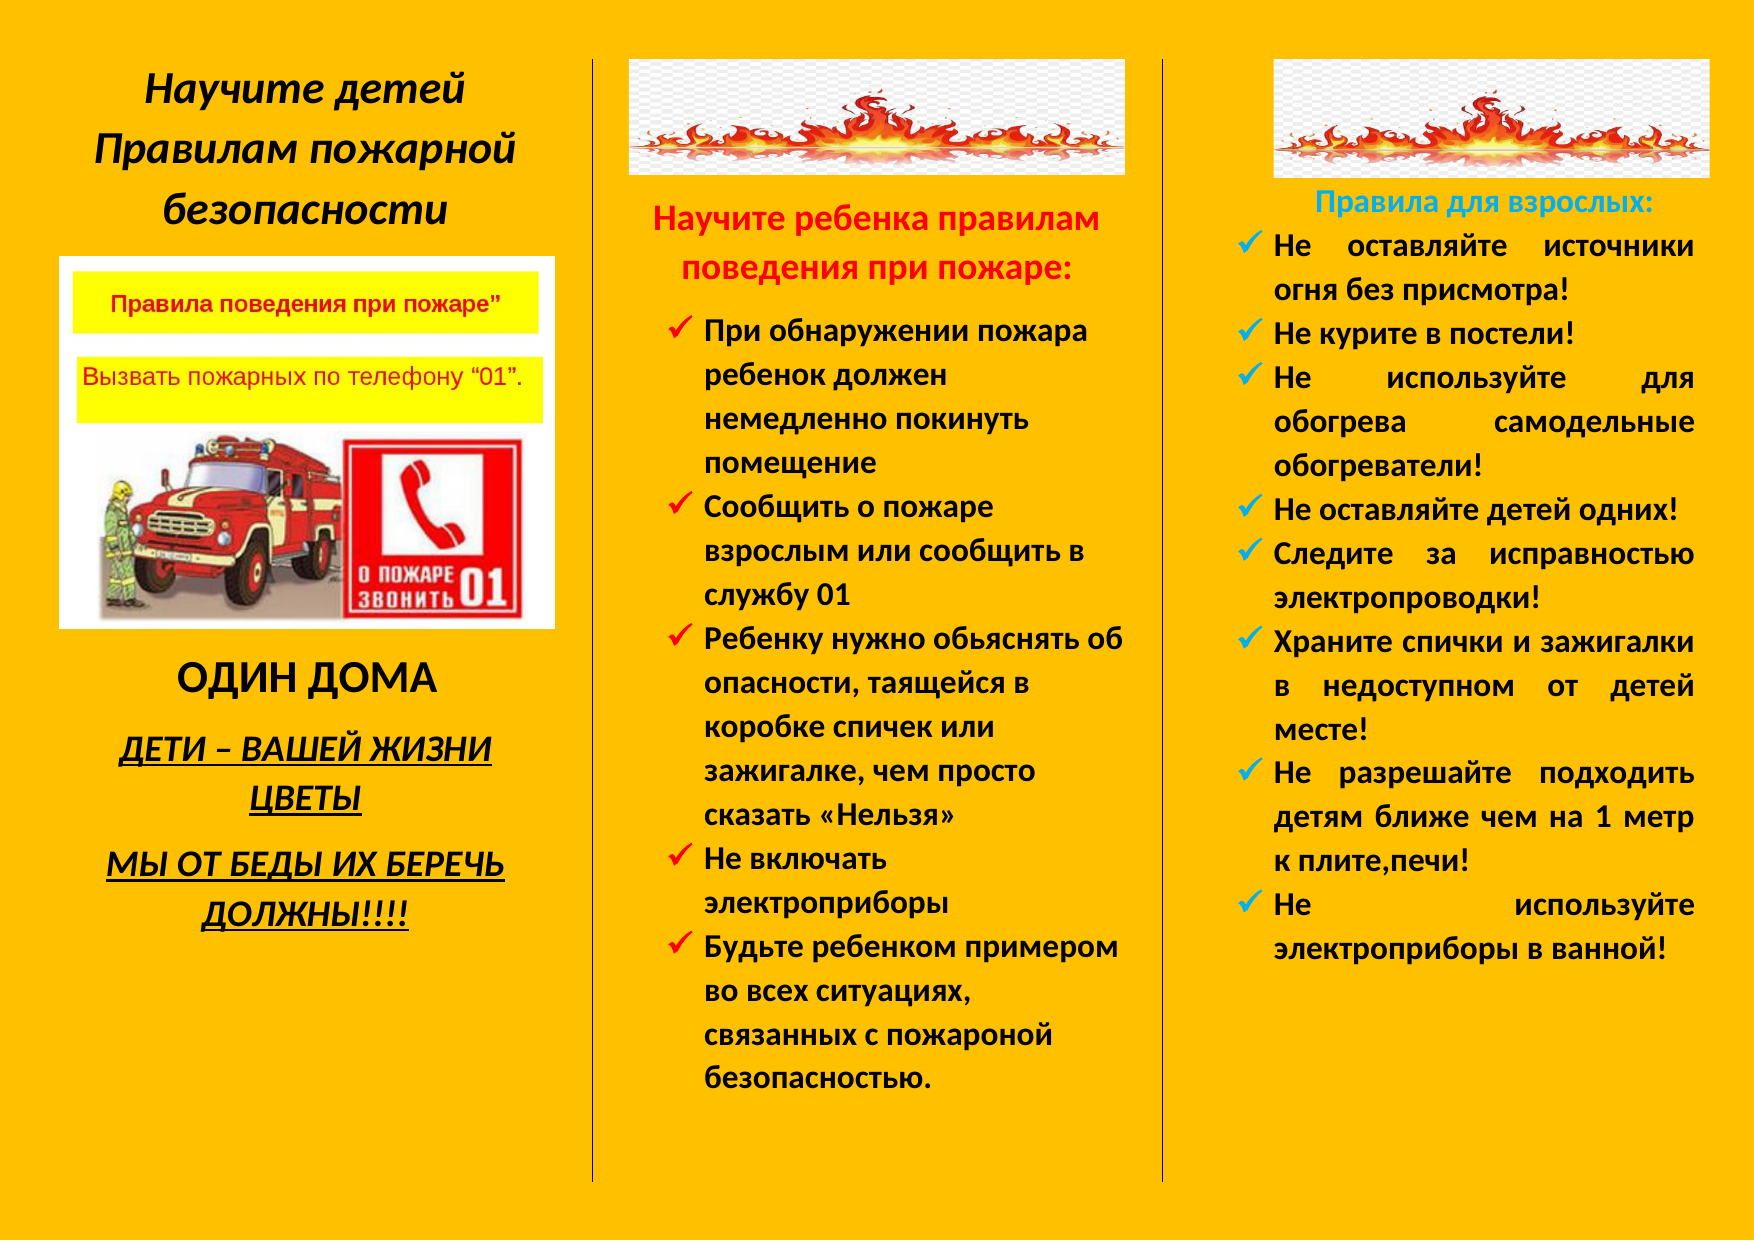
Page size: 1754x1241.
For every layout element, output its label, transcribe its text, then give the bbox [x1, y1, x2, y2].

list Не используйте электроприборы в ванной! [1236, 883, 1695, 968]
list Храните спички и зажигалки в недоступном от детей месте! [1236, 619, 1695, 748]
text Научите детей Правилам пожарной безопасности [59, 59, 555, 236]
list Не оставляйте детей одних! [1236, 488, 1695, 528]
picture [1273, 59, 1710, 178]
list При обнаружении пожара ребенок должен немедленно покинуть помещение [666, 309, 1125, 482]
list Ребенку нужно обьяснять об опасности, таящейся в коробке спичек или зажигалке, чем просто сказать «Нельзя» [666, 617, 1125, 833]
list Не оставляйте источники огня без присмотра! [1236, 224, 1695, 309]
text ДЕТИ – ВАШЕЙ ЖИЗНИ ЦВЕТЫ [59, 724, 555, 820]
list Сообщить о пожаре взрослым или сообщить в службу 01 [666, 485, 1125, 614]
list Не включать электроприборы [666, 837, 1125, 921]
picture [59, 256, 555, 629]
list Не разрешайте подходить детям ближе чем на 1 метр к плите,печи! [1236, 751, 1695, 880]
picture [628, 59, 1125, 175]
text Научите ребенка правилам поведения при пожаре: [629, 193, 1125, 289]
text ОДИН ДОМА [59, 648, 555, 703]
list Не используйте для обогрева самодельные обогреватели! [1236, 356, 1695, 484]
list Правила для взрослых: [1274, 180, 1695, 221]
list Не курите в постели! [1236, 312, 1695, 353]
text МЫ ОТ БЕДЫ ИХ БЕРЕЧЬ ДОЛЖНЫ!!!! [59, 840, 555, 936]
list Следите за исправностью электропроводки! [1236, 532, 1695, 616]
list Будьте ребенком примером во всех ситуациях, связанных с пожароной безопасностью. [666, 924, 1125, 1097]
